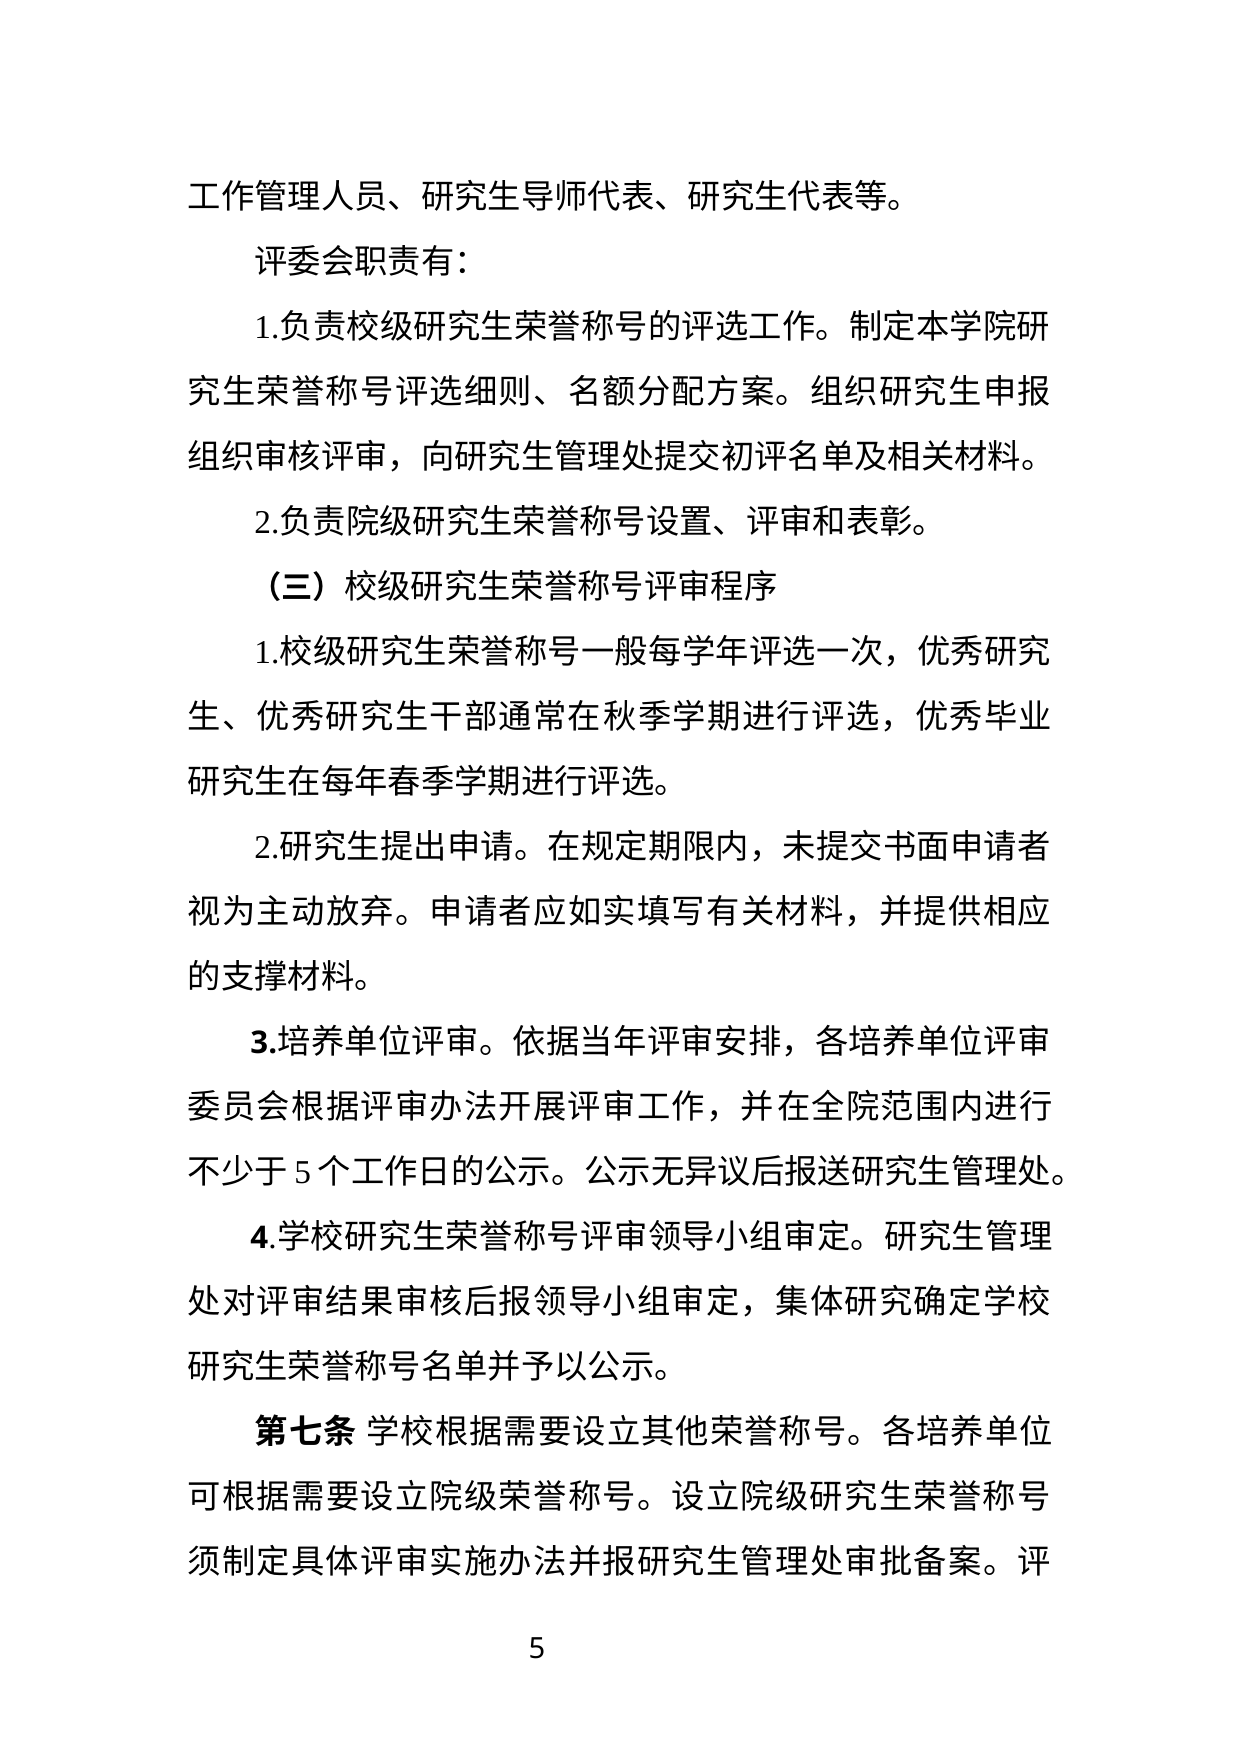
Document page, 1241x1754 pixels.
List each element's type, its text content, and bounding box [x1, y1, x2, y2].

text 评委会职责有： [187, 227, 1053, 292]
text 2.研究生提出申请。在规定期限内，未提交书面申请者视为主动放弃。申请者应如实填写有关材料，并提供相应的支撑材料。 [187, 812, 1053, 1007]
text 4.学校研究生荣誉称号评审领导小组审定。研究生管理处对评审结果审核后报领导小组审定，集体研究确定学校研究生荣誉称号名单并予以公示。 [187, 1202, 1053, 1397]
text 1.负责校级研究生荣誉称号的评选工作。制定本学院研究生荣誉称号评选细则、名额分配方案。组织研究生申报，组织审核评审，向研究生管理处提交初评名单及相关材料。 [187, 292, 1053, 487]
text （三）校级研究生荣誉称号评审程序 [187, 552, 1053, 617]
text 1.校级研究生荣誉称号一般每学年评选一次，优秀研究生、优秀研究生干部通常在秋季学期进行评选，优秀毕业研究生在每年春季学期进行评选。 [187, 617, 1053, 812]
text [187, 1397, 1053, 1592]
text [187, 162, 1053, 227]
text 3.培养单位评审。依据当年评审安排，各培养单位评审委员会根据评审办法开展评审工作，并在全院范围内进行不少于5个工作日的公示。公示无异议后报送研究生管理处。 [187, 1007, 1053, 1202]
text 2.负责院级研究生荣誉称号设置、评审和表彰。 [187, 487, 1053, 552]
